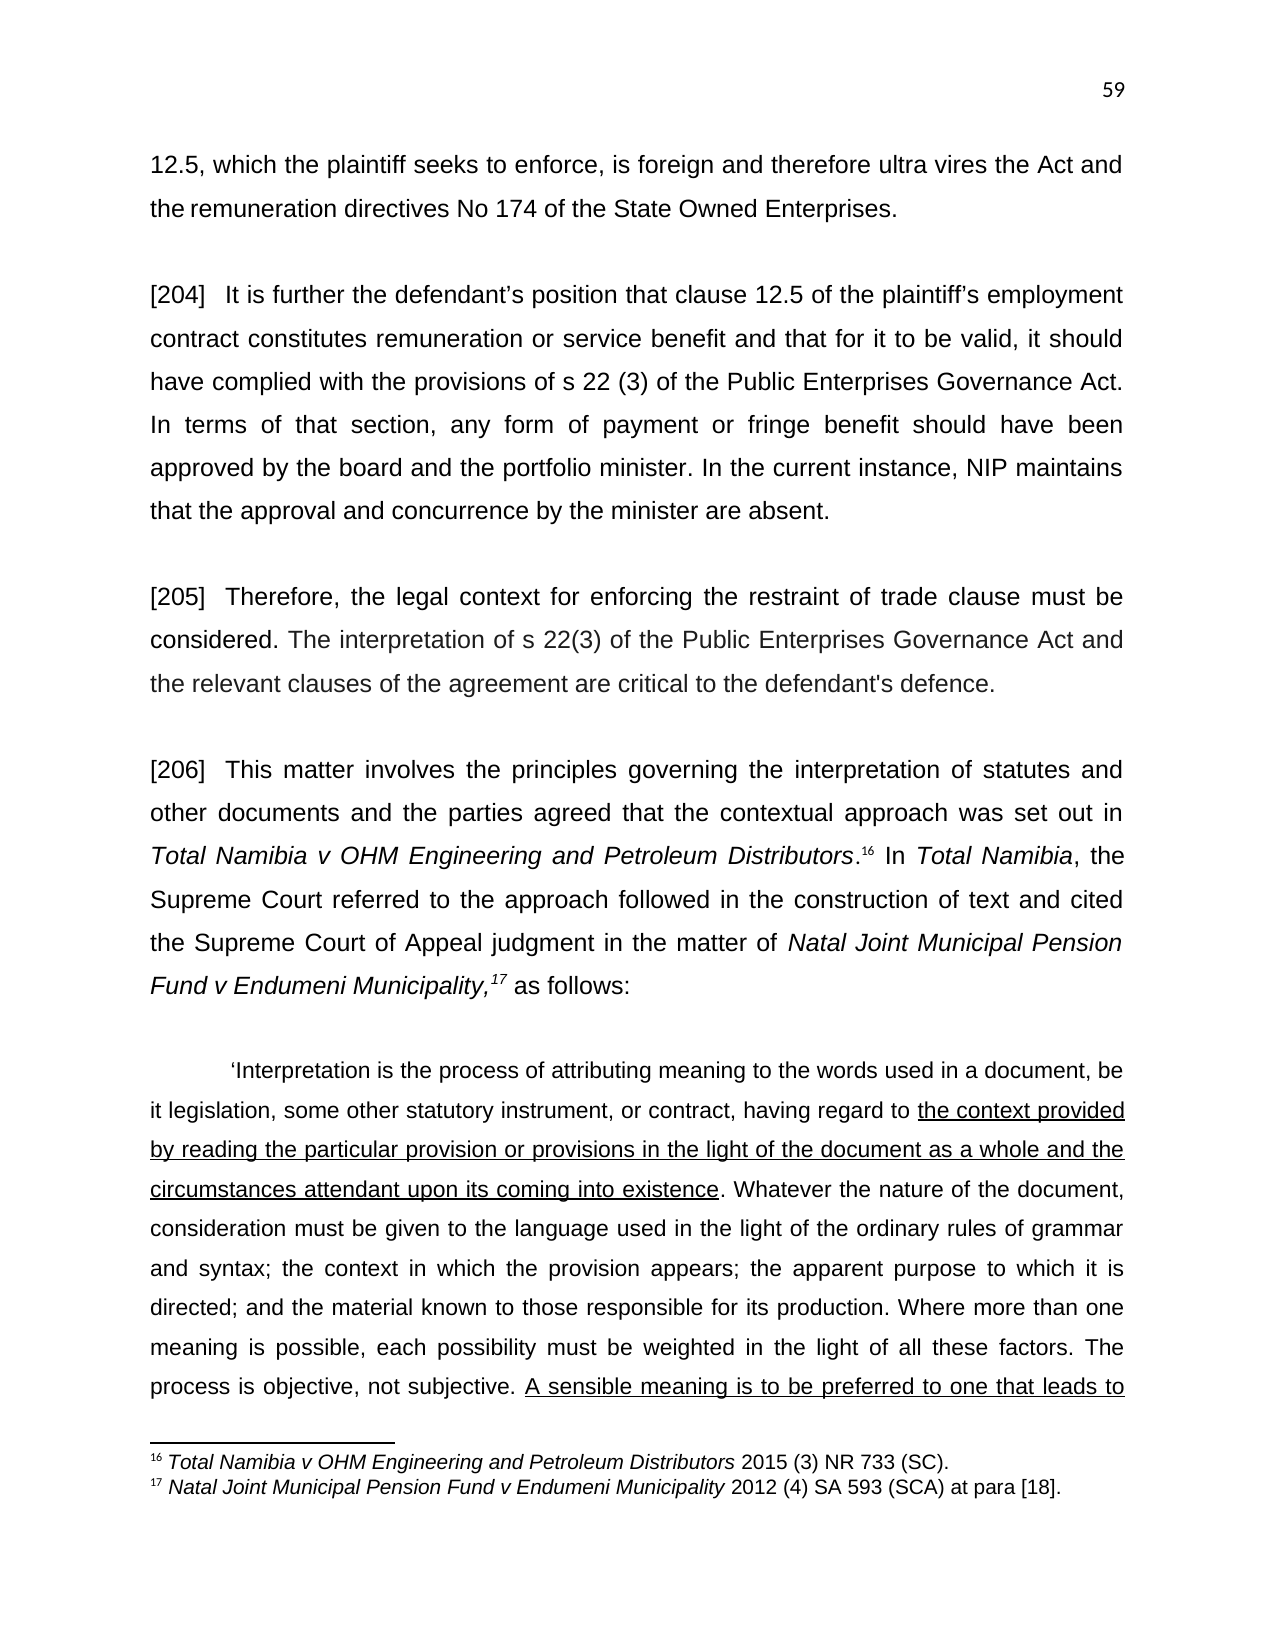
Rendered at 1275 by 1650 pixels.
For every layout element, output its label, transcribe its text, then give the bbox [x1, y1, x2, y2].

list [150, 150, 1125, 223]
list This matter involves the principles governing the interpretation of statutes and other documents and the parties agreed that the contextual approach was set out in Total Namibia v OHM Engineering and Petroleum Distributors. In Total Namibia, the Supreme Court referred to the approach followed in the construction of text and cited the Supreme Court of Appeal judgment in the matter of Natal Joint Municipal Pension Fund v Endumeni Municipality, as follows: [150, 755, 1125, 999]
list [150, 1160, 1125, 1399]
list Therefore, the legal context for enforcing the restraint of trade clause must be considered. The interpretation of s 22(3) of the Public Enterprises Governance Act and the relevant clauses of the agreement are critical to the defendant's defence. [150, 582, 1125, 697]
list It is further the defendant’s position that clause 12.5 of the plaintiff’s employment contract constitutes remuneration or service benefit and that for it to be valid, it should have complied with the provisions of s 22 (3) of the Public Enterprises Governance Act. In terms of that section, any form of payment or fringe benefit should have been approved by the board and the portfolio minister. In the current instance, NIP maintains that the approval and concurrence by the minister are absent. [150, 280, 1125, 525]
